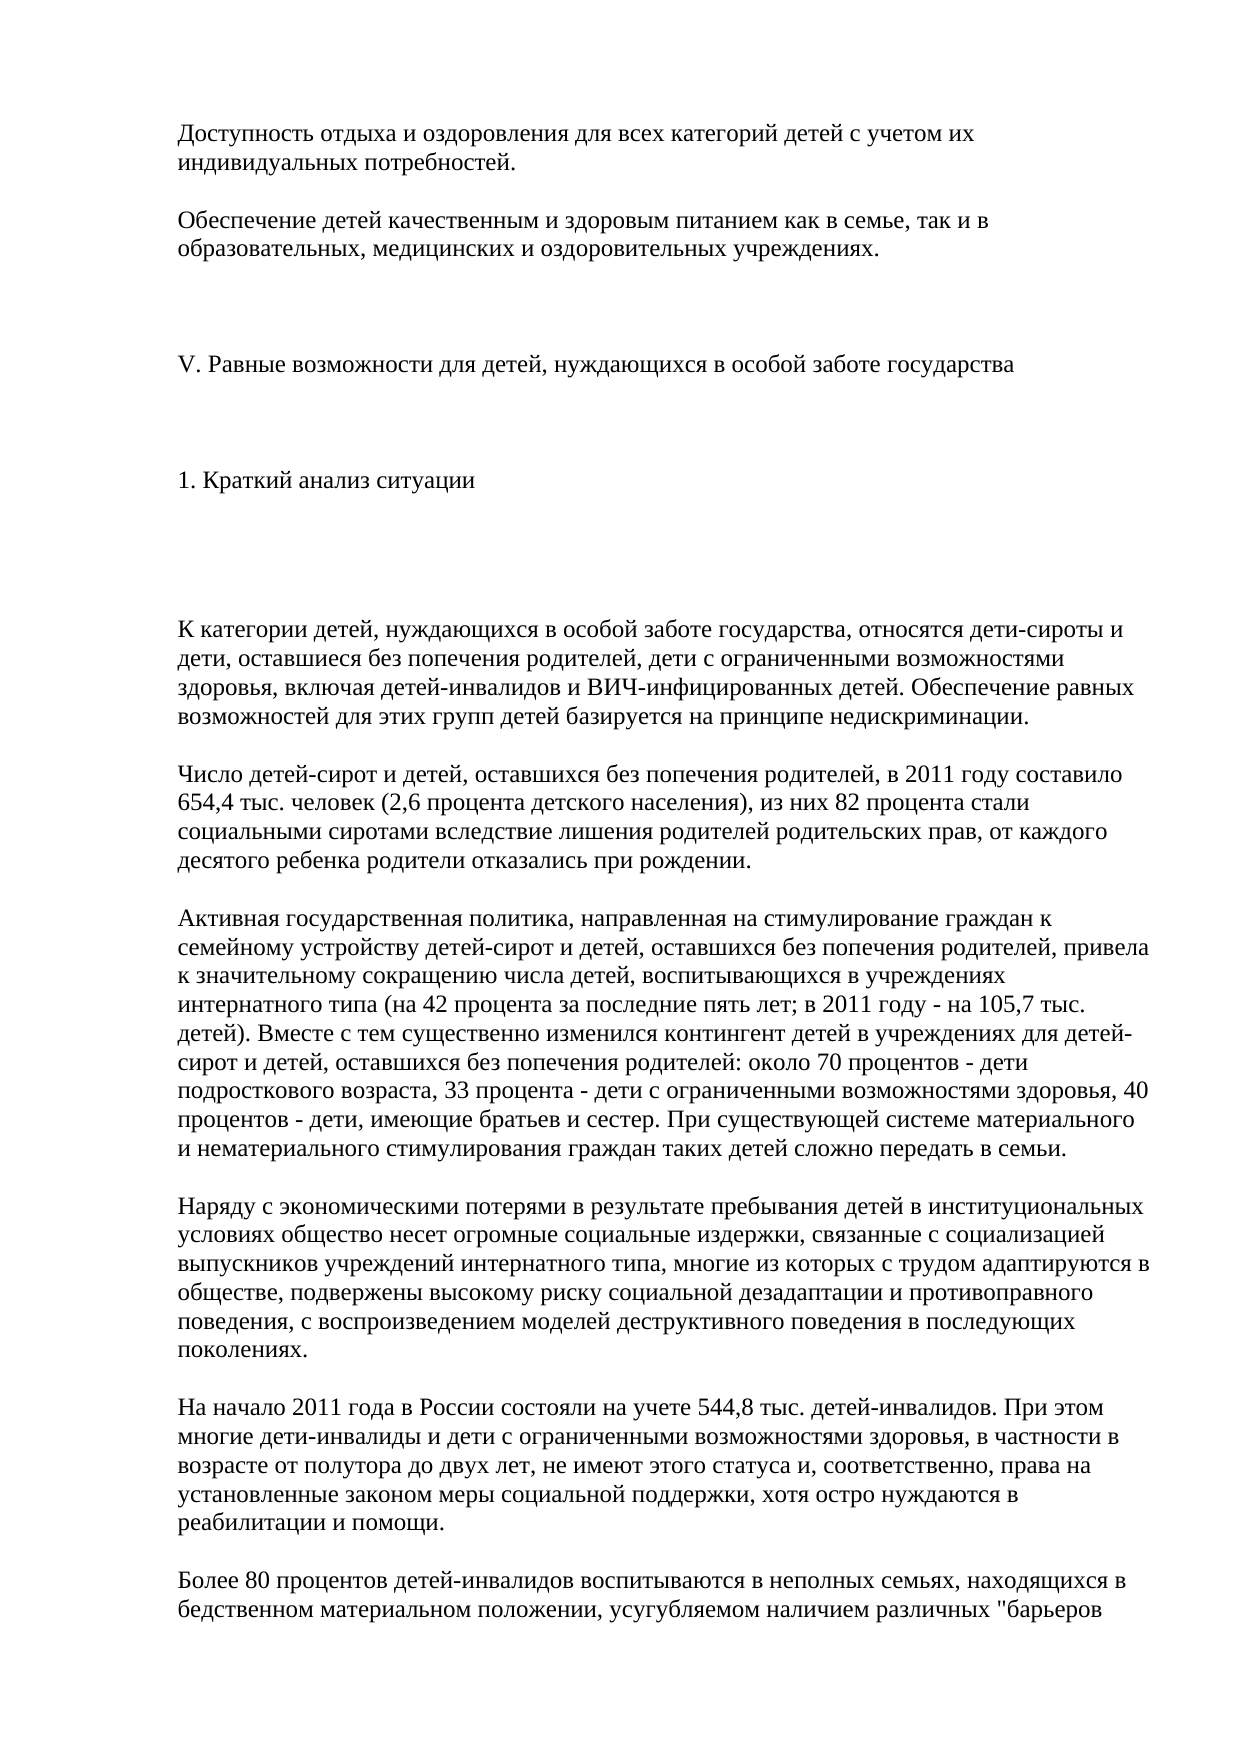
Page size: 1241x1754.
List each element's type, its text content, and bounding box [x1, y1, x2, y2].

text V. Равные возможности для детей, нуждающихся в особой заботе государства [177, 349, 1152, 378]
text К категории детей, нуждающихся в особой заботе государства, относятся дети-сироты и дети, оставшиеся без попечения родителей, дети с ограниченными возможностями здоровья, включая детей-инвалидов и ВИЧ-инфицированных детей. Обеспечение равных возможностей для этих групп детей базируется на принципе недискриминации. [177, 614, 1152, 729]
text Активная государственная политика, направленная на стимулирование граждан к семейному устройству детей-сирот и детей, оставшихся без попечения родителей, привела к значительному сокращению числа детей, воспитывающихся в учреждениях интернатного типа (на 42 процента за последние пять лет; в 2011 году - на 105,7 тыс. детей). Вместе с тем существенно изменился контингент детей в учреждениях для детей-сирот и детей, оставшихся без попечения родителей: около 70 процентов - дети подросткового возраста, 33 процента - дети с ограниченными возможностями здоровья, 40 процентов - дети, имеющие братьев и сестер. При существующей системе материального и нематериального стимулирования граждан таких детей сложно передать в семьи. [177, 903, 1152, 1162]
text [177, 1565, 1152, 1623]
text 1. Краткий анализ ситуации [177, 465, 1152, 494]
text Доступность отдыха и оздоровления для всех категорий детей с учетом их индивидуальных потребностей. [177, 118, 1152, 176]
text Наряду с экономическими потерями в результате пребывания детей в институциональных условиях общество несет огромные социальные издержки, связанные с социализацией выпускников учреждений интернатного типа, многие из которых с трудом адаптируются в обществе, подвержены высокому риску социальной дезадаптации и противоправного поведения, с воспроизведением моделей деструктивного поведения в последующих поколениях. [177, 1191, 1152, 1363]
text На начало 2011 года в России состояли на учете 544,8 тыс. детей-инвалидов. При этом многие дети-инвалиды и дети с ограниченными возможностями здоровья, в частности в возрасте от полутора до двух лет, не имеют этого статуса и, соответственно, права на установленные законом меры социальной поддержки, хотя остро нуждаются в реабилитации и помощи. [177, 1392, 1152, 1536]
text Число детей-сирот и детей, оставшихся без попечения родителей, в 2011 году составило 654,4 тыс. человек (2,6 процента детского населения), из них 82 процента стали социальными сиротами вследствие лишения родителей родительских прав, от каждого десятого ребенка родители отказались при рождении. [177, 759, 1152, 874]
text Обеспечение детей качественным и здоровым питанием как в семье, так и в образовательных, медицинских и оздоровительных учреждениях. [177, 205, 1152, 262]
